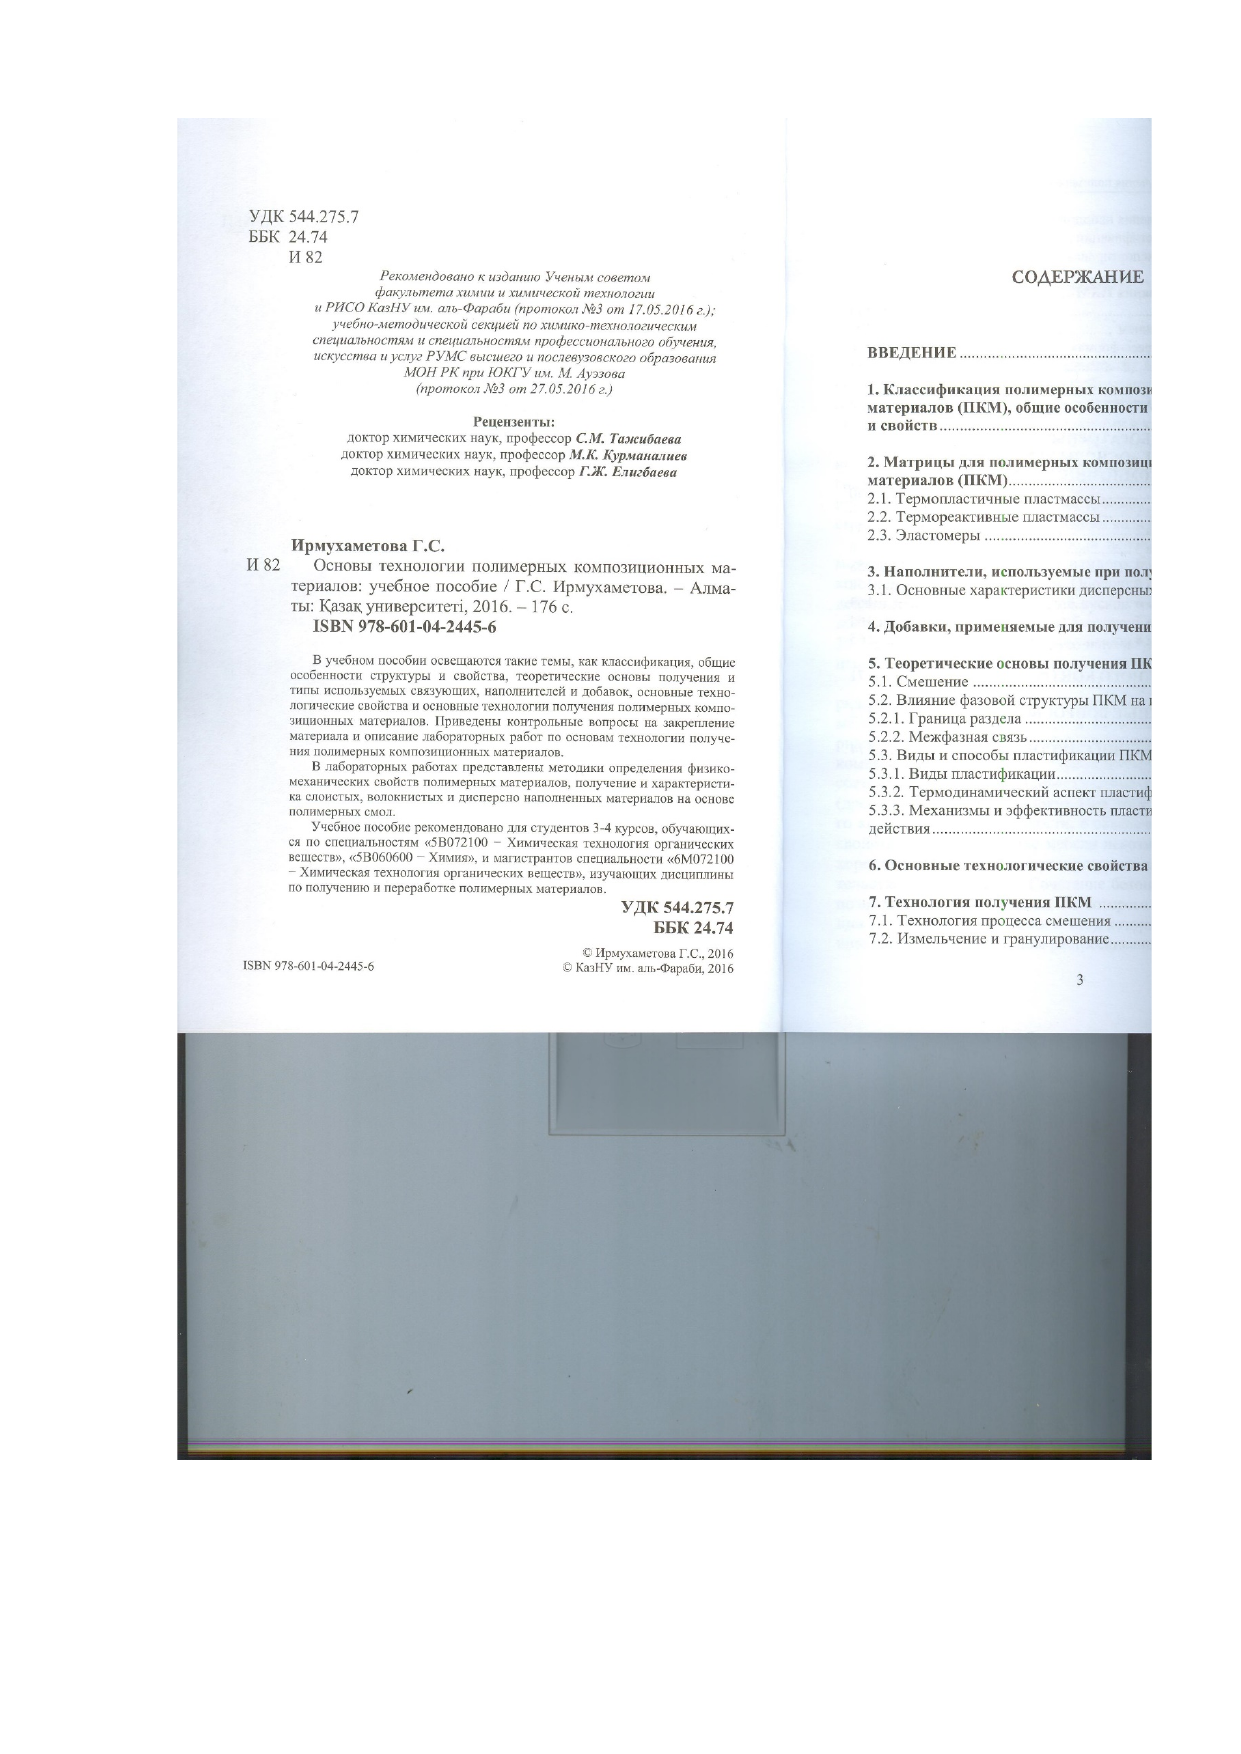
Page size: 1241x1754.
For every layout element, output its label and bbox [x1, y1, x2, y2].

picture [177, 118, 1152, 1460]
